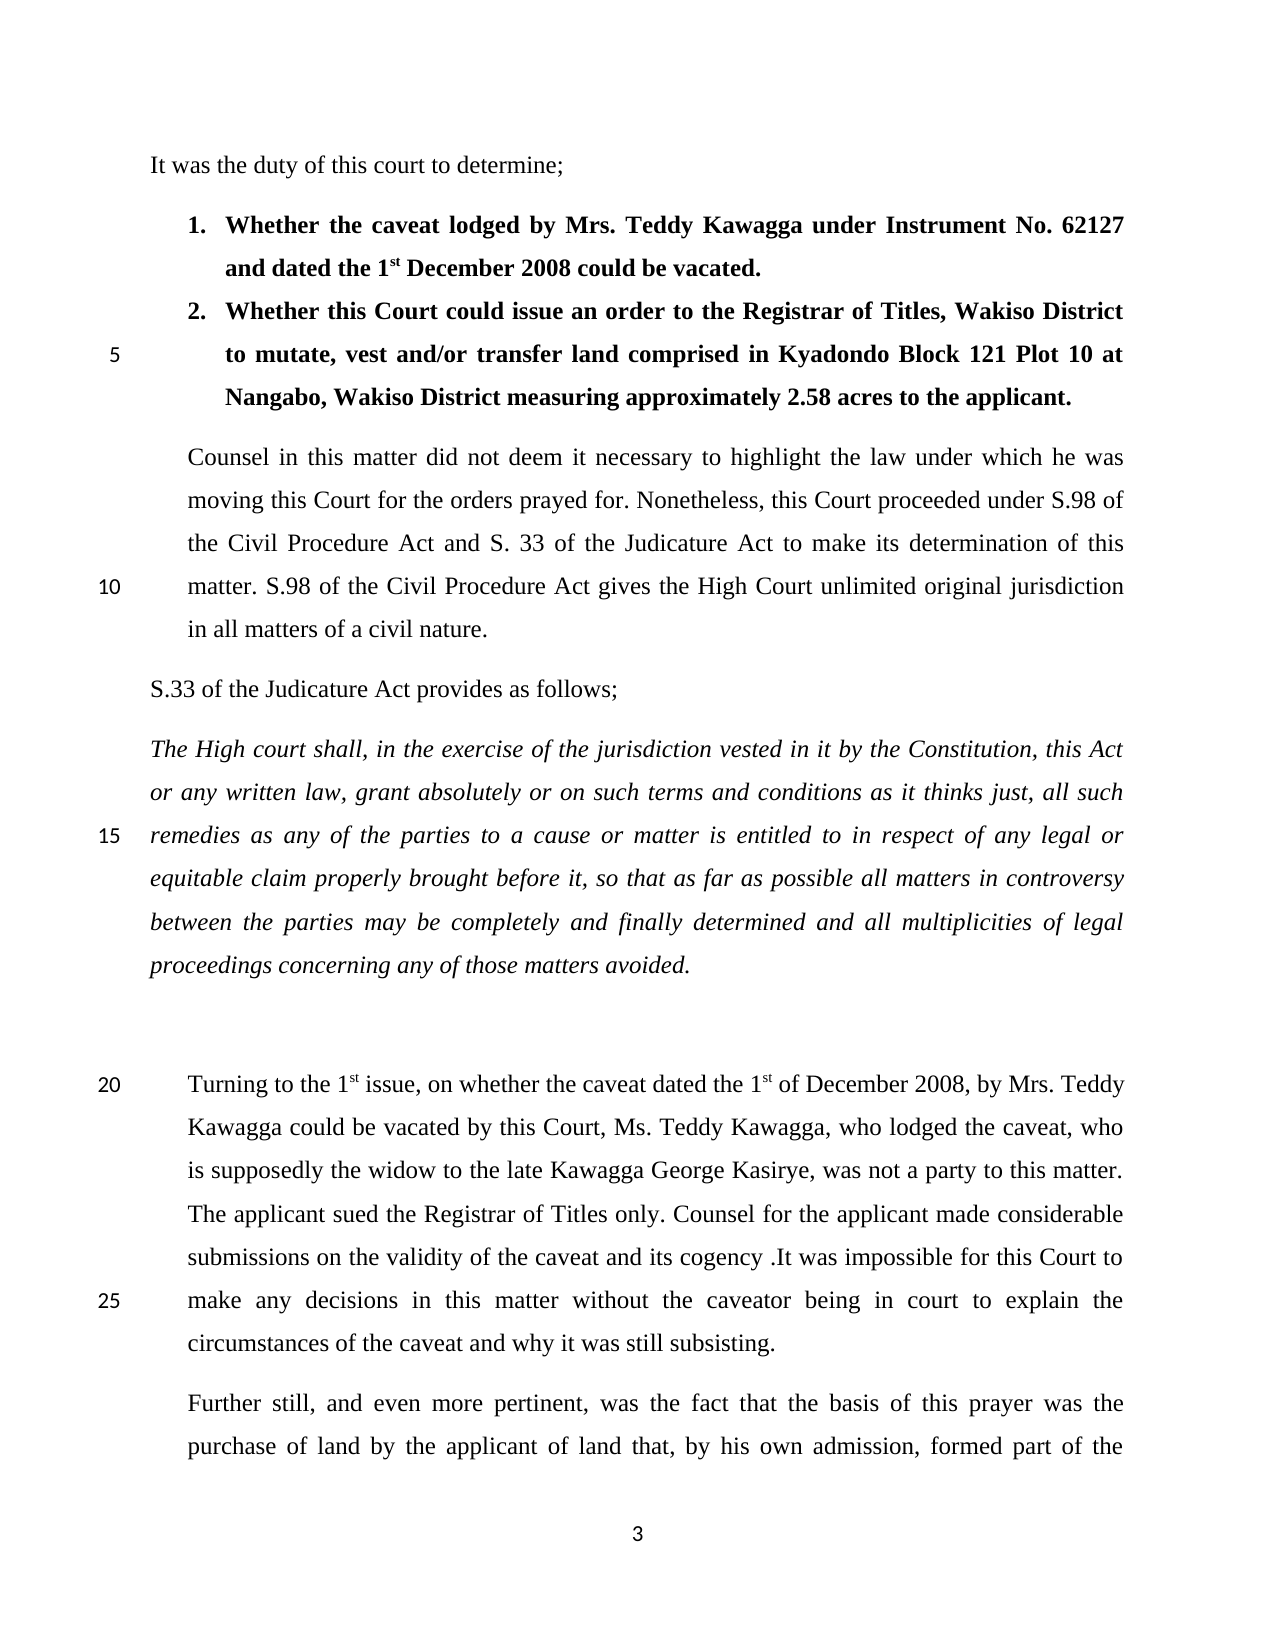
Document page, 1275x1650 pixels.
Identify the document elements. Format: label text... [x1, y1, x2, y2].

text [187, 1388, 1125, 1460]
list Whether the caveat lodged by Mrs. Teddy Kawagga under Instrument No. 62127 and dated the 1st December 2008 could be vacated. [187, 210, 1125, 282]
text It was the duty of this court to determine; [150, 150, 1125, 179]
text Turning to the 1st issue, on whether the caveat dated the 1st of December 2008, by Mrs. Teddy Kawagga could be vacated by this Court, Ms. Teddy Kawagga, who lodged the caveat, who is supposedly the widow to the late Kawagga George Kasirye, was not a party to this matter. The applicant sued the Registrar of Titles only. Counsel for the applicant made considerable submissions on the validity of the caveat and its cogency .It was impossible for this Court to make any decisions in this matter without the caveator being in court to explain the circumstances of the caveat and why it was still subsisting. [187, 1069, 1125, 1357]
list Whether this Court could issue an order to the Registrar of Titles, Wakiso District to mutate, vest and/or transfer land comprised in Kyadondo Block 121 Plot 10 at Nangabo, Wakiso District measuring approximately 2.58 acres to the applicant. [187, 296, 1125, 411]
text The High court shall, in the exercise of the jurisdiction vested in it by the Constitution, this Act or any written law, grant absolutely or on such terms and conditions as it thinks just, all such remedies as any of the parties to a cause or matter is entitled to in respect of any legal or equitable claim properly brought before it, so that as far as possible all matters in controversy between the parties may be completely and finally determined and all multiplicities of legal proceedings concerning any of those matters avoided. [150, 734, 1125, 978]
text Counsel in this matter did not deem it necessary to highlight the law under which he was moving this Court for the orders prayed for. Nonetheless, this Court proceeded under S.98 of the Civil Procedure Act and S. 33 of the Judicature Act to make its determination of this matter. S.98 of the Civil Procedure Act gives the High Court unlimited original jurisdiction in all matters of a civil nature. [187, 442, 1125, 643]
text S.33 of the Judicature Act provides as follows; [150, 674, 1125, 703]
